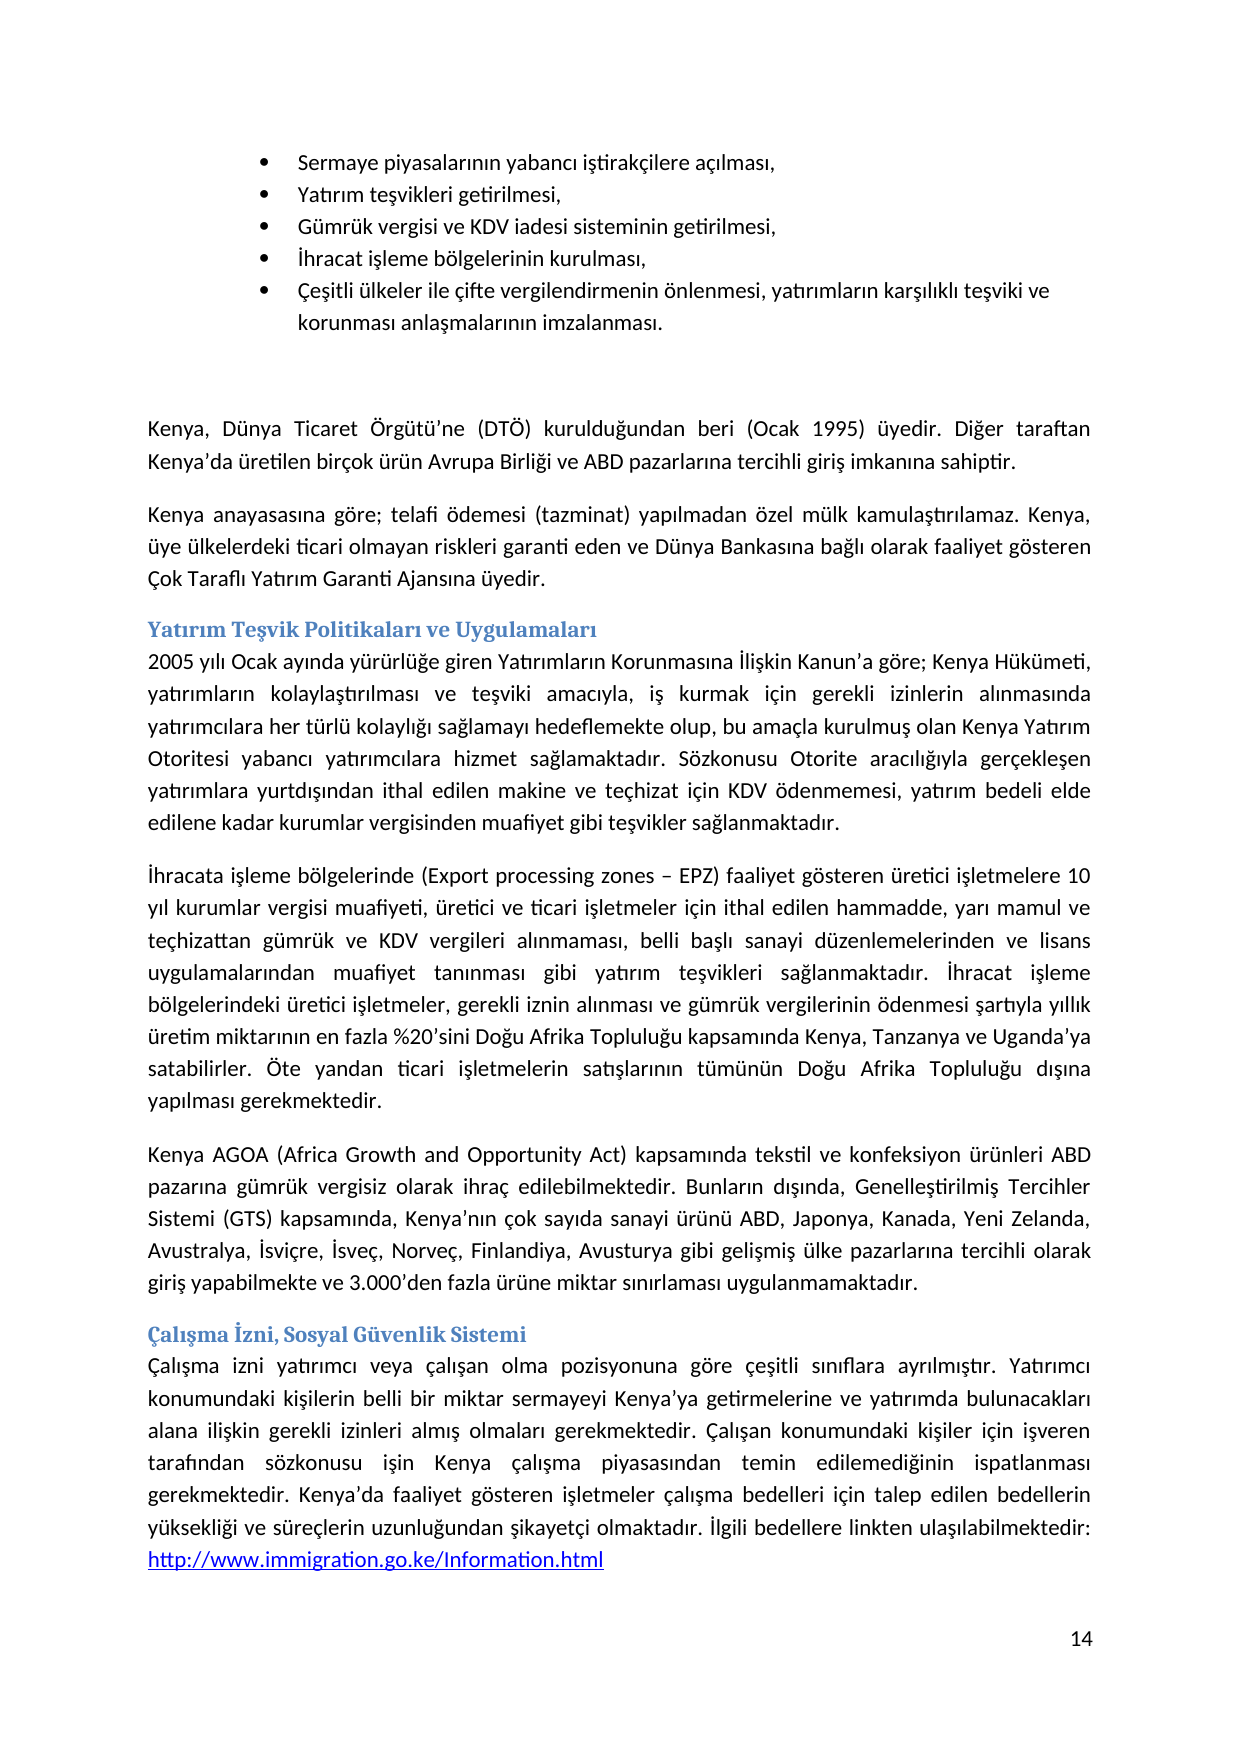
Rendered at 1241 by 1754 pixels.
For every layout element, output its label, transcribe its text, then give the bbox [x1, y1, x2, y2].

text Çalışma izni yatırımcı veya çalışan olma pozisyonuna göre çeşitli sınıflara ayrılmıştır. Yatırımcı konumundaki kişilerin belli bir miktar sermayeyi Kenya’ya getirmelerine ve yatırımda bulunacakları alana ilişkin gerekli izinleri almış olmaları gerekmektedir. Çalışan konumundaki kişiler için işveren tarafından sözkonusu işin Kenya çalışma piyasasından temin edilemediğinin ispatlanması gerekmektedir. Kenya’da faaliyet gösteren işletmeler çalışma bedelleri için talep edilen bedellerin yüksekliği ve süreçlerin uzunluğundan şikayetçi olmaktadır. İlgili bedellere linkten ulaşılabilmektedir: http://www.immigration.go.ke/Information.html [148, 1352, 1093, 1573]
text İhracata işleme bölgelerinde (Export processing zones – EPZ) faaliyet gösteren üretici işletmelere 10 yıl kurumlar vergisi muafiyeti, üretici ve ticari işletmeler için ithal edilen hammadde, yarı mamul ve teçhizattan gümrük ve KDV vergileri alınmaması, belli başlı sanayi düzenlemelerinden ve lisans uygulamalarından muafiyet tanınması gibi yatırım teşvikleri sağlanmaktadır. İhracat işleme bölgelerindeki üretici işletmeler, gerekli iznin alınması ve gümrük vergilerinin ödenmesi şartıyla yıllık üretim miktarının en fazla %20’sini Doğu Afrika Topluluğu kapsamında Kenya, Tanzanya ve Uganda’ya satabilirler. Öte yandan ticari işletmelerin satışlarının tümünün Doğu Afrika Topluluğu dışına yapılması gerekmektedir. [148, 861, 1093, 1115]
text Kenya anayasasına göre; telafi ödemesi (tazminat) yapılmadan özel mülk kamulaştırılamaz. Kenya, üye ülkelerdeki ticari olmayan riskleri garanti eden ve Dünya Bankasına bağlı olarak faaliyet gösteren Çok Taraflı Yatırım Garanti Ajansına üyedir. [148, 500, 1093, 592]
list Gümrük vergisi ve KDV iadesi sisteminin getirilmesi, [260, 212, 1093, 240]
subtitle Yatırım Teşvik Politikaları ve Uygulamaları [148, 617, 1093, 643]
text Kenya, Dünya Ticaret Örgütü’ne (DTÖ) kurulduğundan beri (Ocak 1995) üyedir. Diğer taraftan Kenya’da üretilen birçok ürün Avrupa Birliği ve ABD pazarlarına tercihli giriş imkanına sahiptir. [148, 414, 1093, 475]
subtitle Çalışma İzni, Sosyal Güvenlik Sistemi [148, 1321, 1093, 1348]
list Yatırım teşvikleri getirilmesi, [260, 180, 1093, 208]
list Sermaye piyasalarının yabancı iştirakçilere açılması, [260, 148, 1093, 176]
list Çeşitli ülkeler ile çifte vergilendirmenin önlenmesi, yatırımların karşılıklı teşviki ve korunması anlaşmalarının imzalanması. [260, 276, 1093, 337]
text Kenya AGOA (Africa Growth and Opportunity Act) kapsamında tekstil ve konfeksiyon ürünleri ABD pazarına gümrük vergisiz olarak ihraç edilebilmektedir. Bunların dışında, Genelleştirilmiş Tercihler Sistemi (GTS) kapsamında, Kenya’nın çok sayıda sanayi ürünü ABD, Japonya, Kanada, Yeni Zelanda, Avustralya, İsviçre, İsveç, Norveç, Finlandiya, Avusturya gibi gelişmiş ülke pazarlarına tercihli olarak giriş yapabilmekte ve 3.000’den fazla ürüne miktar sınırlaması uygulanmamaktadır. [148, 1140, 1093, 1296]
list İhracat işleme bölgelerinin kurulması, [260, 244, 1093, 272]
text 2005 yılı Ocak ayında yürürlüğe giren Yatırımların Korunmasına İlişkin Kanun’a göre; Kenya Hükümeti, yatırımların kolaylaştırılması ve teşviki amacıyla, iş kurmak için gerekli izinlerin alınmasında yatırımcılara her türlü kolaylığı sağlamayı hedeflemekte olup, bu amaçla kurulmuş olan Kenya Yatırım Otoritesi yabancı yatırımcılara hizmet sağlamaktadır. Sözkonusu Otorite aracılığıyla gerçekleşen yatırımlara yurtdışından ithal edilen makine ve teçhizat için KDV ödenmemesi, yatırım bedeli elde edilene kadar kurumlar vergisinden muafiyet gibi teşvikler sağlanmaktadır. [148, 647, 1093, 836]
